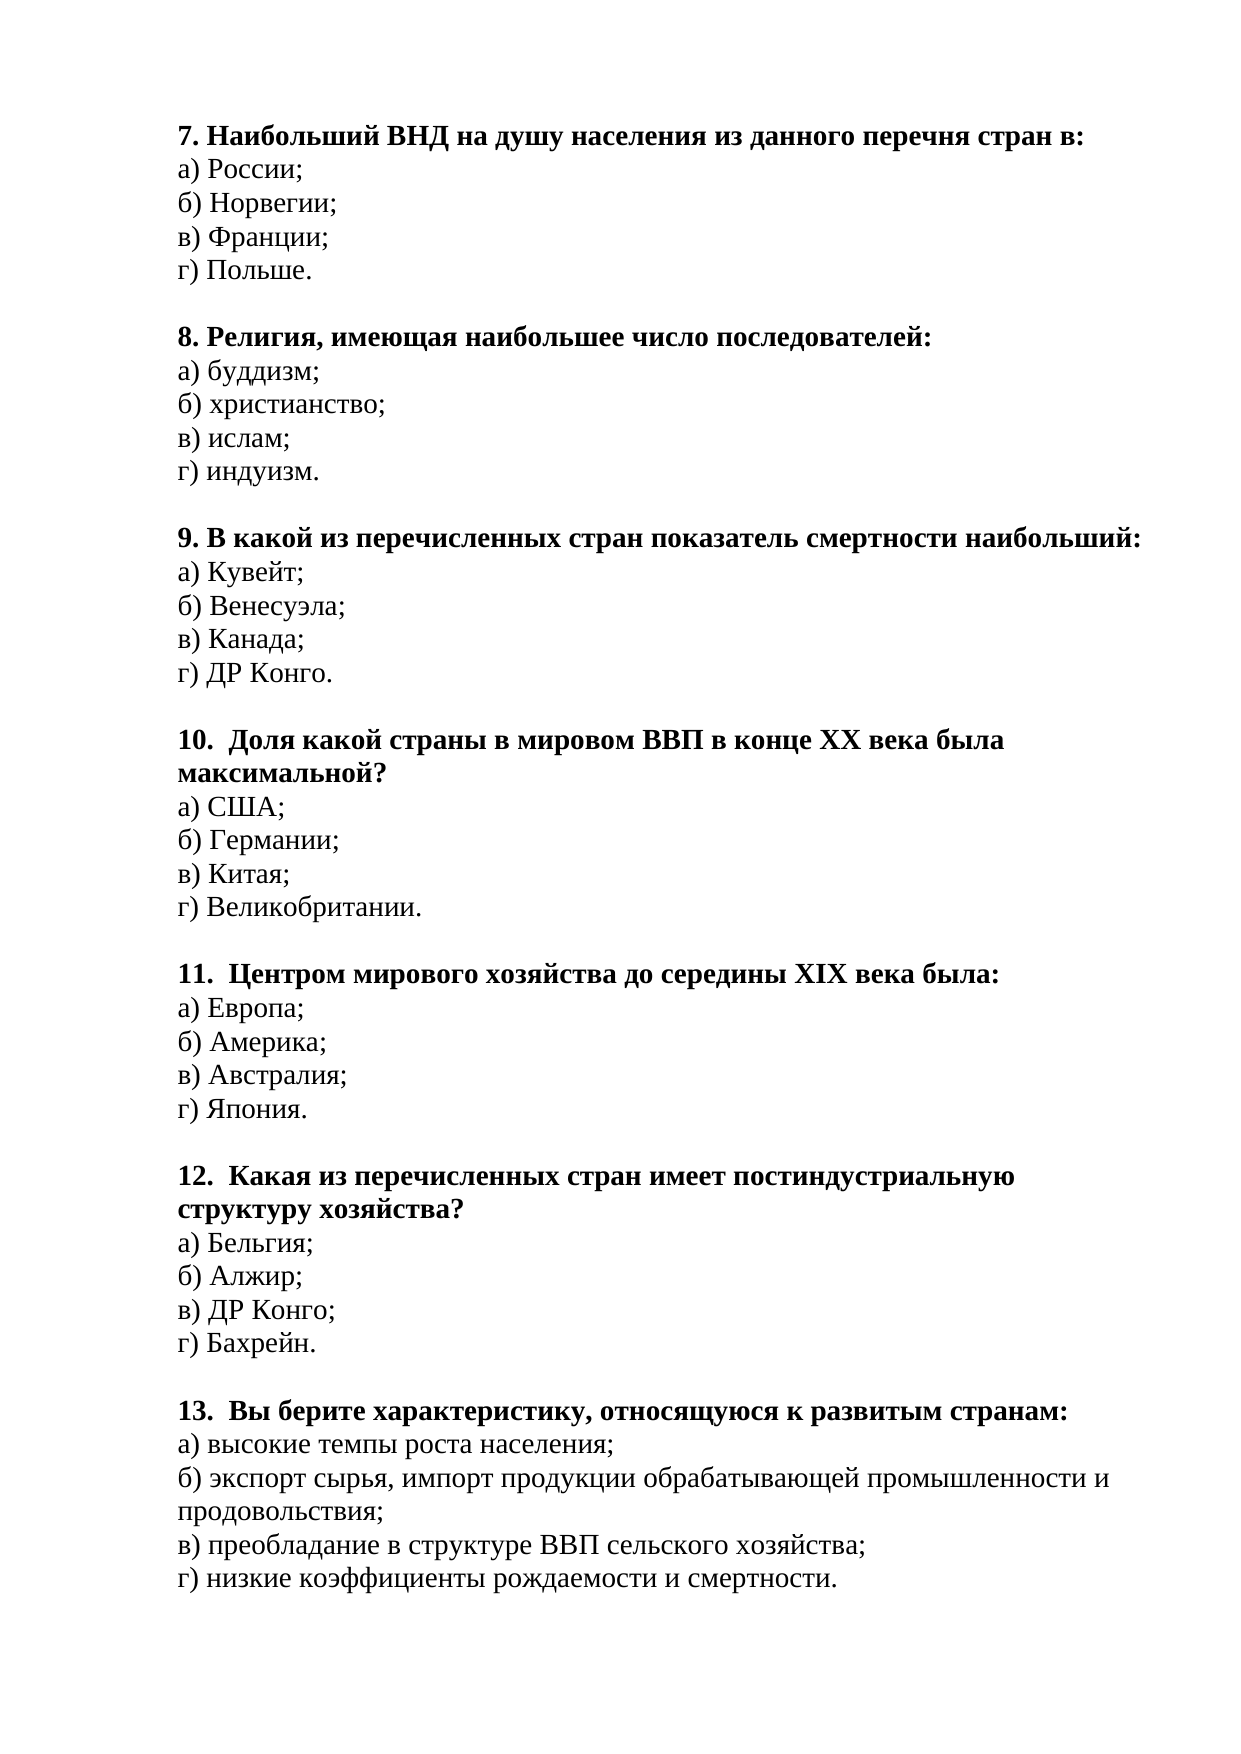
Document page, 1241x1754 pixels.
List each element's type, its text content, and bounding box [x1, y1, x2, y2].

text г) Бахрейн. [177, 1326, 1152, 1359]
text б) Норвегии; [177, 185, 1152, 219]
text 10. Доля какой страны в мировом ВВП в конце ХХ века была максимальной? [177, 722, 1152, 789]
text а) Бельгия; [177, 1225, 1152, 1258]
text а) Кувейт; [177, 554, 1152, 588]
text а) высокие темпы роста населения; [177, 1426, 1152, 1460]
text г) Великобритании. [177, 889, 1152, 923]
text а) буддизм; [177, 353, 1152, 386]
text в) ислам; [177, 420, 1152, 453]
text г) ДР Конго. [177, 655, 1152, 688]
text г) низкие коэффициенты рождаемости и смертности. [177, 1560, 1152, 1594]
text б) Германии; [177, 822, 1152, 856]
text продовольствия; [177, 1493, 1152, 1527]
text а) США; [177, 789, 1152, 822]
text б) Алжир; [177, 1258, 1152, 1292]
text в) преобладание в структуре ВВП сельского хозяйства; [177, 1527, 1152, 1560]
text 8. Религия, имеющая наибольшее число последователей: [177, 319, 1152, 353]
text а) России; [177, 152, 1152, 185]
text г) Польше. [177, 252, 1152, 286]
text в) ДР Конго; [177, 1292, 1152, 1326]
text 13. Вы берите характеристику, относящуюся к развитым странам: [177, 1393, 1152, 1426]
text б) Америка; [177, 1024, 1152, 1057]
text а) Европа; [177, 990, 1152, 1024]
text г) Япония. [177, 1091, 1152, 1124]
text г) индуизм. [177, 453, 1152, 487]
text в) Китая; [177, 856, 1152, 889]
text б) Венесуэла; [177, 588, 1152, 621]
text 9. В какой из перечисленных стран показатель смертности наибольший: [177, 521, 1152, 554]
text в) Франции; [177, 219, 1152, 252]
text в) Австралия; [177, 1057, 1152, 1091]
text 7. Наибольший ВНД на душу населения из данного перечня стран в: [177, 118, 1152, 152]
text б) христианство; [177, 386, 1152, 420]
text 12. Какая из перечисленных стран имеет постиндустриальную структуру хозяйства? [177, 1158, 1152, 1225]
text в) Канада; [177, 621, 1152, 655]
text б) экспорт сырья, импорт продукции обрабатывающей промышленности и [177, 1460, 1152, 1493]
text 11. Центром мирового хозяйства до середины XIX века была: [177, 957, 1152, 990]
